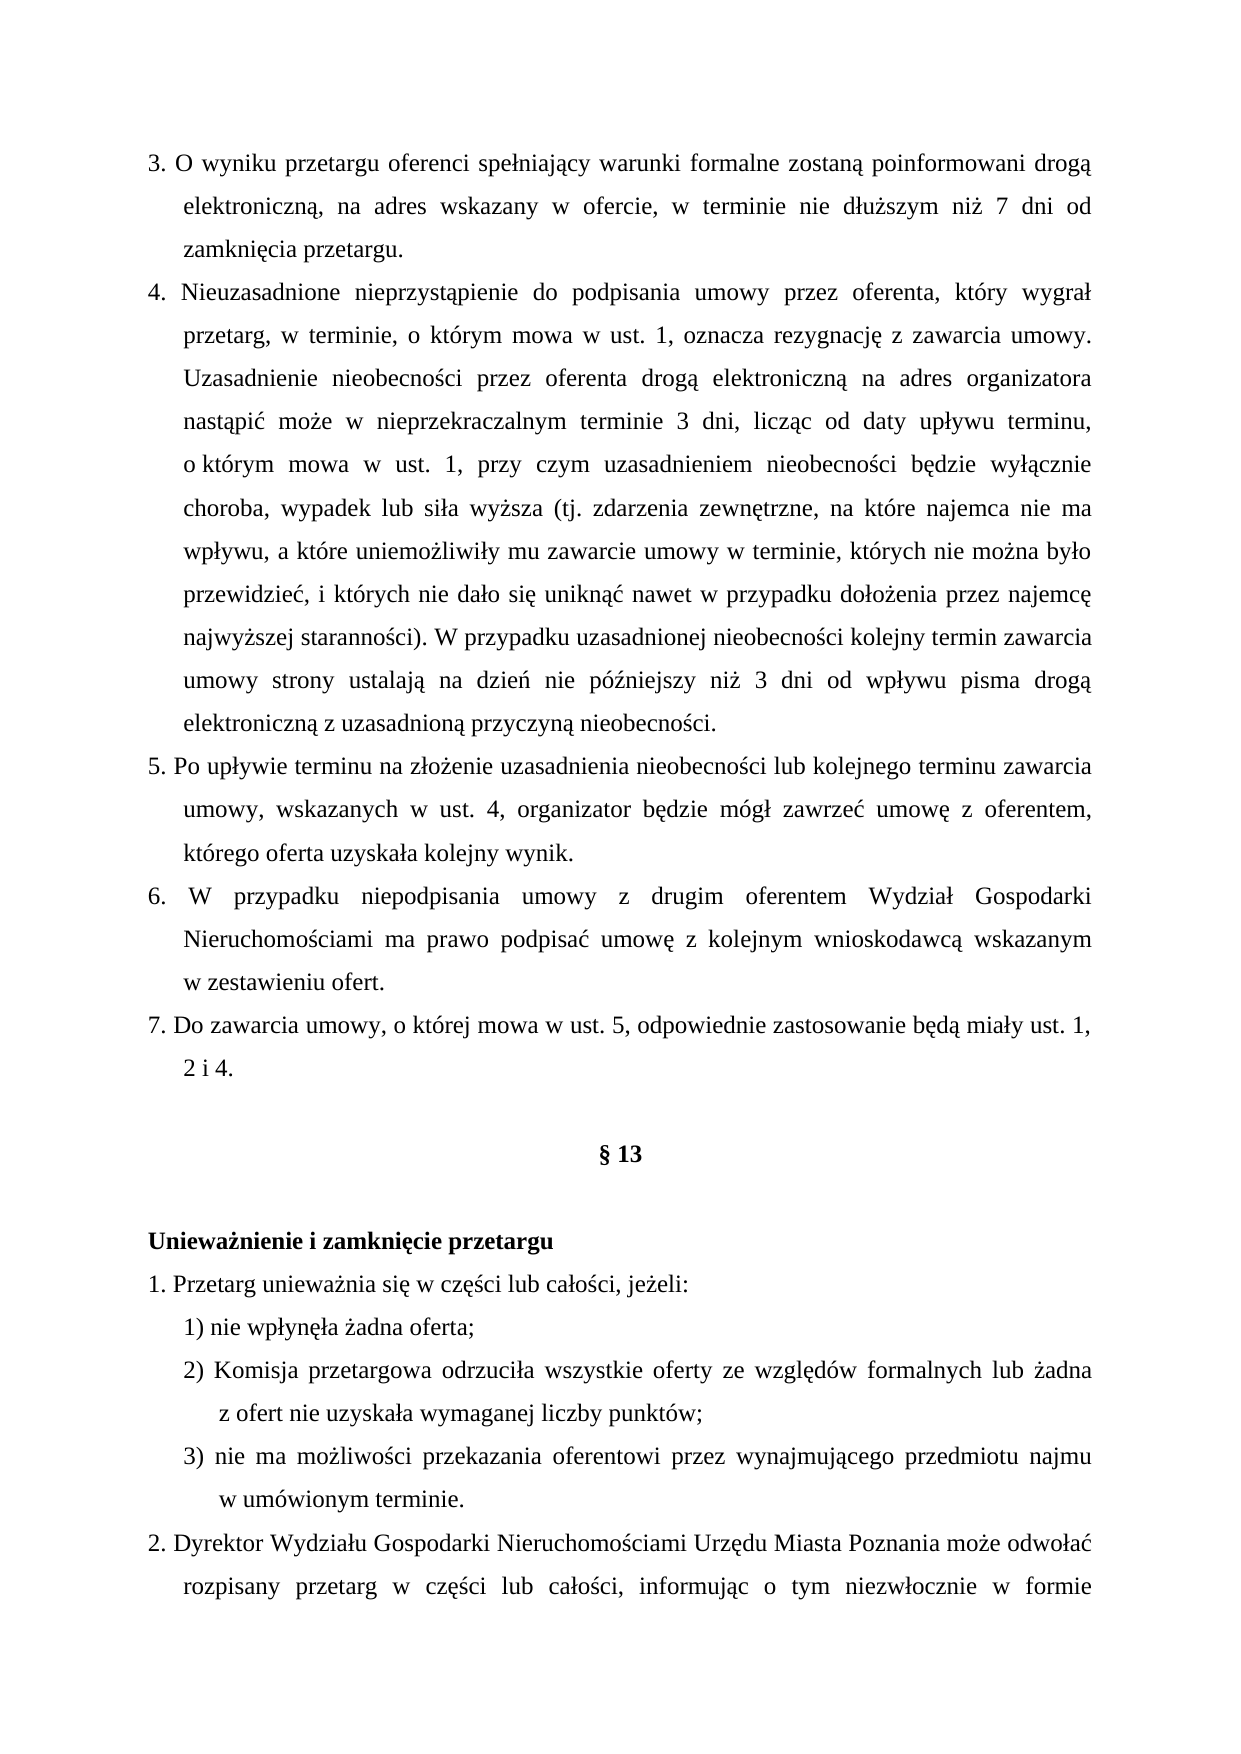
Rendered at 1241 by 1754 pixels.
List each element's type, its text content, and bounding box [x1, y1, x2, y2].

text 1) nie wpłynęła żadna oferta; [183, 1312, 1093, 1341]
text 4. Nieuzasadnione nieprzystąpienie do podpisania umowy przez oferenta, który wygrał przetarg, w terminie, o którym mowa w ust. 1, oznacza rezygnację z zawarcia umowy. Uzasadnienie nieobecności przez oferenta drogą elektroniczną na adres organizatora nastąpić może w nieprzekraczalnym terminie 3 dni, licząc od daty upływu terminu, o którym mowa w ust. 1, przy czym uzasadnieniem nieobecności będzie wyłącznie choroba, wypadek lub siła wyższa (tj. zdarzenia zewnętrzne, na które najemca nie ma wpływu, a które uniemożliwiły mu zawarcie umowy w terminie, których nie można było przewidzieć, i których nie dało się uniknąć nawet w przypadku dołożenia przez najemcę najwyższej staranności). W przypadku uzasadnionej nieobecności kolejny termin zawarcia umowy strony ustalają na dzień nie późniejszy niż 3 dni od wpływu pisma drogą elektroniczną z uzasadnioną przyczyną nieobecności. [148, 277, 1093, 737]
text 2) Komisja przetargowa odrzuciła wszystkie oferty ze względów formalnych lub żadna z ofert nie uzyskała wymaganej liczby punktów; [183, 1355, 1093, 1427]
text 1. Przetarg unieważnia się w części lub całości, jeżeli: [148, 1269, 1093, 1298]
text Unieważnienie i zamknięcie przetargu [148, 1226, 1093, 1254]
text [148, 1528, 1093, 1599]
text 5. Po upływie terminu na złożenie uzasadnienia nieobecności lub kolejnego terminu zawarcia umowy, wskazanych w ust. 4, organizator będzie mógł zawrzeć umowę z oferentem, którego oferta uzyskała kolejny wynik. [148, 751, 1093, 866]
text 3. O wyniku przetargu oferenci spełniający warunki formalne zostaną poinformowani drogą elektroniczną, na adres wskazany w ofercie, w terminie nie dłuższym niż 7 dni od zamknięcia przetargu. [148, 148, 1093, 263]
text 3) nie ma możliwości przekazania oferentowi przez wynajmującego przedmiotu najmu w umówionym terminie. [183, 1441, 1093, 1513]
text 7. Do zawarcia umowy, o której mowa w ust. 5, odpowiednie zastosowanie będą miały ust. 1, 2 i 4. [148, 1010, 1093, 1082]
text 6. W przypadku niepodpisania umowy z drugim oferentem Wydział Gospodarki Nieruchomościami ma prawo podpisać umowę z kolejnym wnioskodawcą wskazanym w zestawieniu ofert. [148, 881, 1093, 996]
text § 13 [148, 1139, 1093, 1168]
